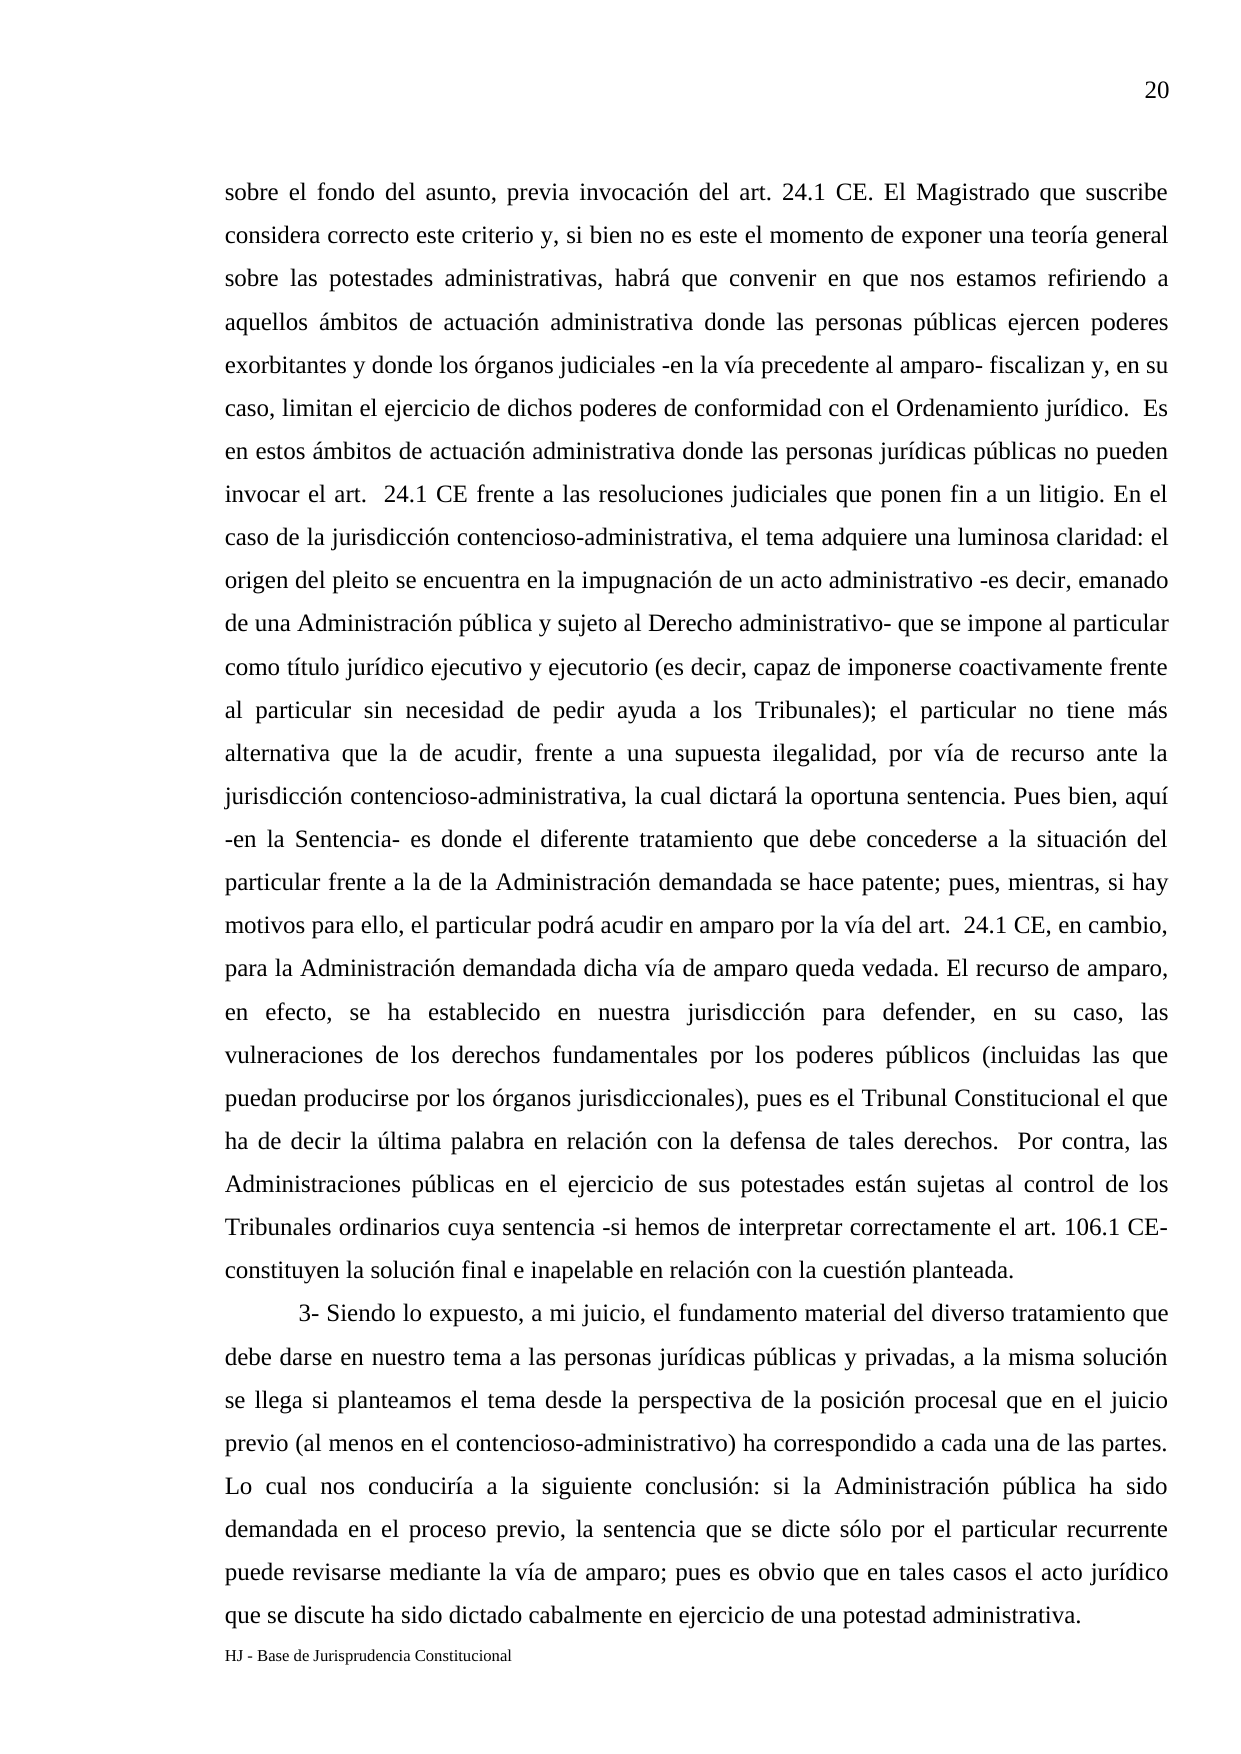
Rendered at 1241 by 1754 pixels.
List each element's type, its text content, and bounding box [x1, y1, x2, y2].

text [224, 177, 1169, 1284]
text 3- Siendo lo expuesto, a mi juicio, el fundamento material del diverso tratamiento que debe darse en nuestro tema a las personas jurídicas públicas y privadas, a la misma solución se llega si planteamos el tema desde la perspectiva de la posición procesal que en el juicio previo (al menos en el contencioso-administrativo) ha correspondido a cada una de las partes. Lo cual nos conduciría a la siguiente conclusión: si la Administración pública ha sido demandada en el proceso previo, la sentencia que se dicte sólo por el particular recurrente puede revisarse mediante la vía de amparo; pues es obvio que en tales casos el acto jurídico que se discute ha sido dictado cabalmente en ejercicio de una potestad administrativa. [224, 1298, 1169, 1629]
